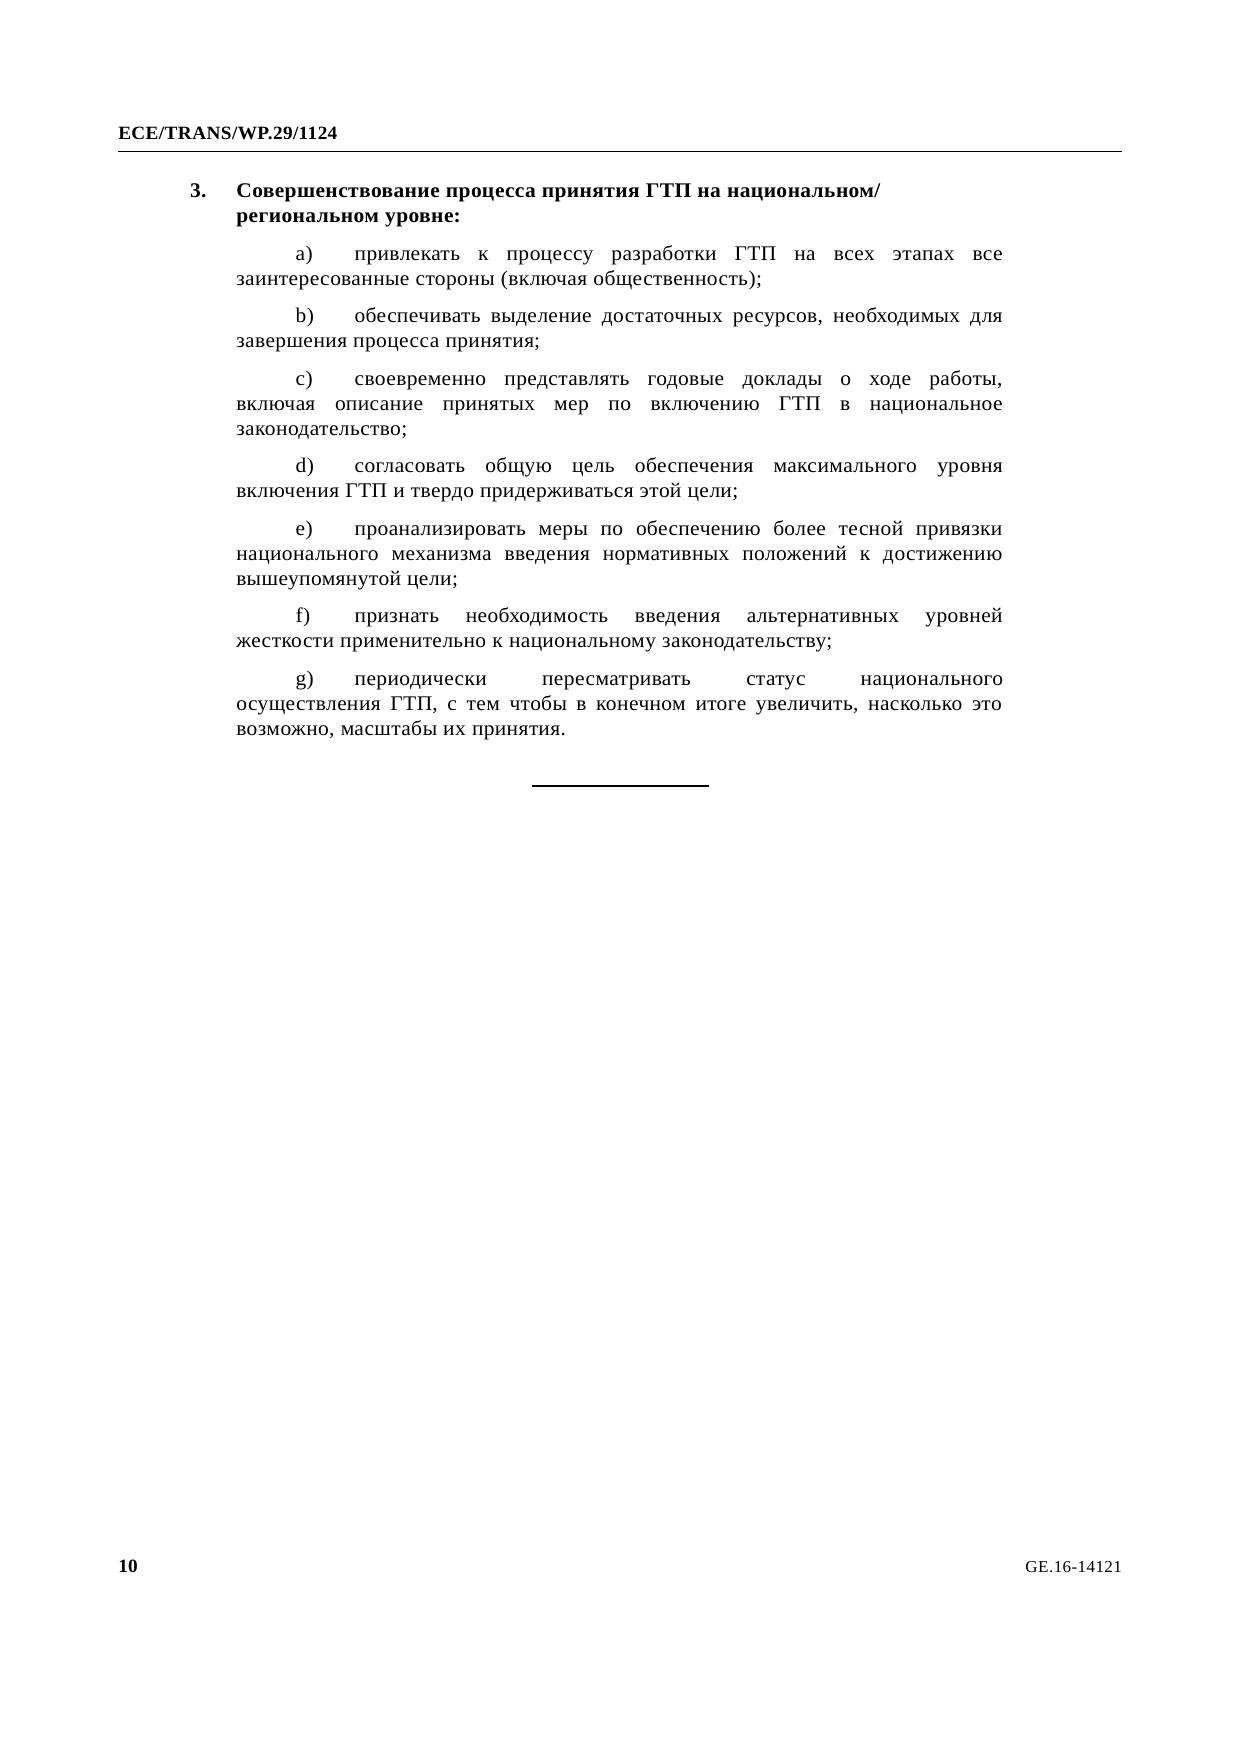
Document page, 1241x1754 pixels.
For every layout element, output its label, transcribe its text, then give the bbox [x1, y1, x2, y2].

text b) обеспечивать выделение достаточных ресурсов, необходимых для завершения процесса принятия; [236, 302, 1004, 352]
text d) согласовать общую цель обеспечения максимального уровня включения ГТП и твердо придерживаться этой цели; [236, 452, 1004, 502]
text a) привлекать к процессу разработки ГТП на всех этапах все заинтересованные стороны (включая общественность); [236, 240, 1004, 290]
text f) признать необходимость введения альтернативных уровней жесткости применительно к национальному законодательству; [236, 602, 1004, 652]
text e) проанализировать меры по обеспечению более тесной привязки национального механизма введения нормативных положений к достижению вышеупомянутой цели; [236, 515, 1004, 590]
text c) своевременно представлять годовые доклады о ходе работы, включая описание принятых мер по включению ГТП в национальное законодательство; [236, 365, 1004, 440]
text 3. Совершенствование процесса принятия ГТП на национальном/ региональном уровне: [118, 177, 1004, 227]
text g) периодически пересматривать статус национального осуществления ГТП, с тем чтобы в конечном итоге увеличить, насколько это возможно, масштабы их принятия. [236, 665, 1004, 740]
